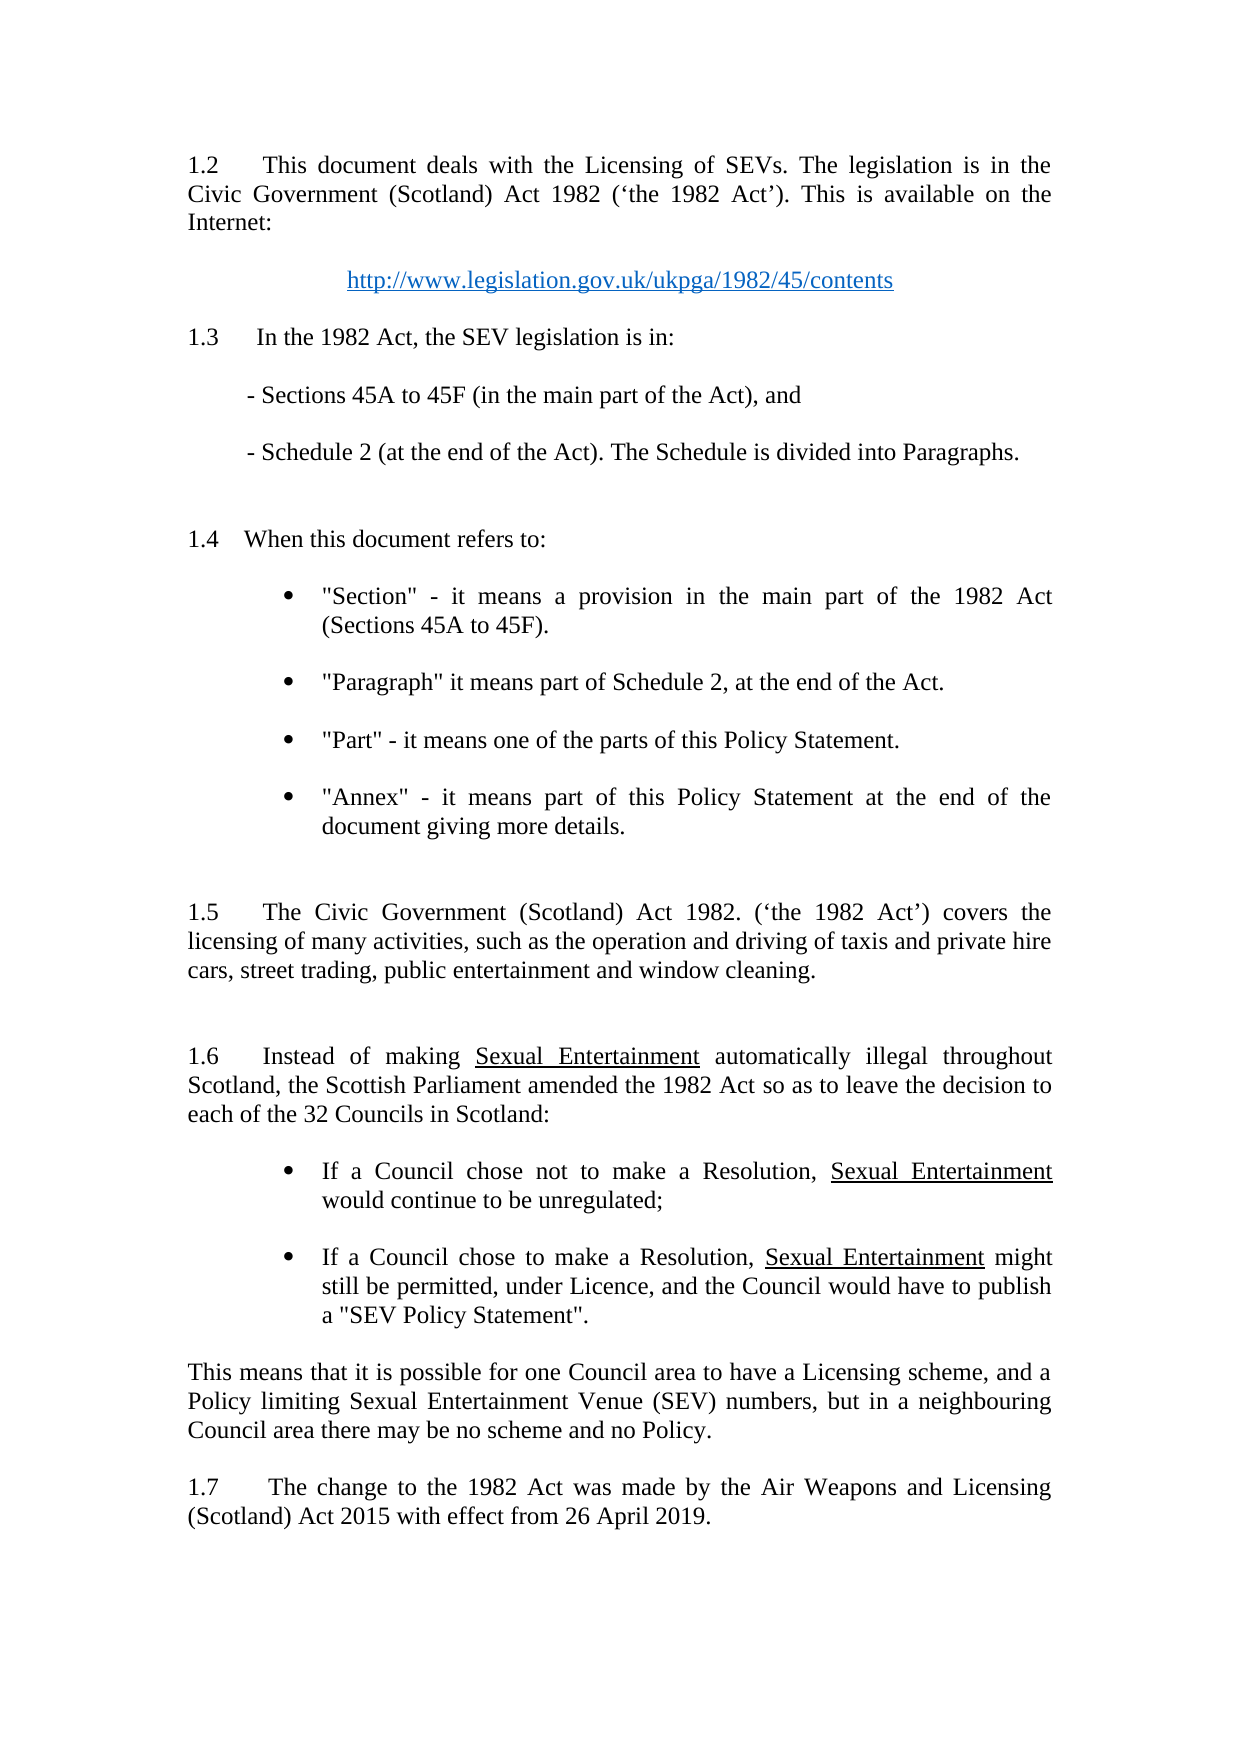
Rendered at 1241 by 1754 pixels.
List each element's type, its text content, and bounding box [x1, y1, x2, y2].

list "Annex" - it means part of this Policy Statement at the end of the document giving more details. [284, 782, 1053, 840]
list If a Council chose to make a Resolution, Sexual Entertainment might still be permitted, under Licence, and the Council would have to publish a "SEV Policy Statement". [284, 1242, 1053, 1329]
text - Sections 45A to 45F (in the main part of the Act), and [247, 380, 1053, 409]
text http://www.legislation.gov.uk/ukpga/1982/45/contents [187, 265, 1053, 294]
list If a Council chose not to make a Resolution, Sexual Entertainment would continue to be unregulated; [284, 1156, 1053, 1214]
text 1.7 The change to the 1982 Act was made by the Air Weapons and Licensing (Scotland) Act 2015 with effect from 26 April 2019. [187, 1472, 1053, 1530]
text This means that it is possible for one Council area to have a Licensing scheme, and a Policy limiting Sexual Entertainment Venue (SEV) numbers, but in a neighbouring Council area there may be no scheme and no Policy. [187, 1357, 1053, 1444]
list "Section" - it means a provision in the main part of the 1982 Act (Sections 45A to 45F). [284, 581, 1053, 639]
text 1.3 In the 1982 Act, the SEV legislation is in: [187, 322, 1053, 351]
list "Paragraph" it means part of Schedule 2, at the end of the Act. [284, 667, 1053, 696]
list "Part" - it means one of the parts of this Policy Statement. [284, 725, 1053, 754]
text 1.2 This document deals with the Licensing of SEVs. The legislation is in the Civic Government (Scotland) Act 1982 (‘the 1982 Act’). This is available on the Internet: [187, 150, 1053, 236]
text 1.6 Instead of making Sexual Entertainment automatically illegal throughout Scotland, the Scottish Parliament amended the 1982 Act so as to leave the decision to each of the 32 Councils in Scotland: [187, 1041, 1053, 1127]
text 1.4 When this document refers to: [187, 524, 1053, 552]
text - Schedule 2 (at the end of the Act). The Schedule is divided into Paragraphs. [247, 437, 1053, 466]
text 1.5 The Civic Government (Scotland) Act 1982. (‘the 1982 Act’) covers the licensing of many activities, such as the operation and driving of taxis and private hire cars, street trading, public entertainment and window cleaning. [187, 897, 1053, 984]
